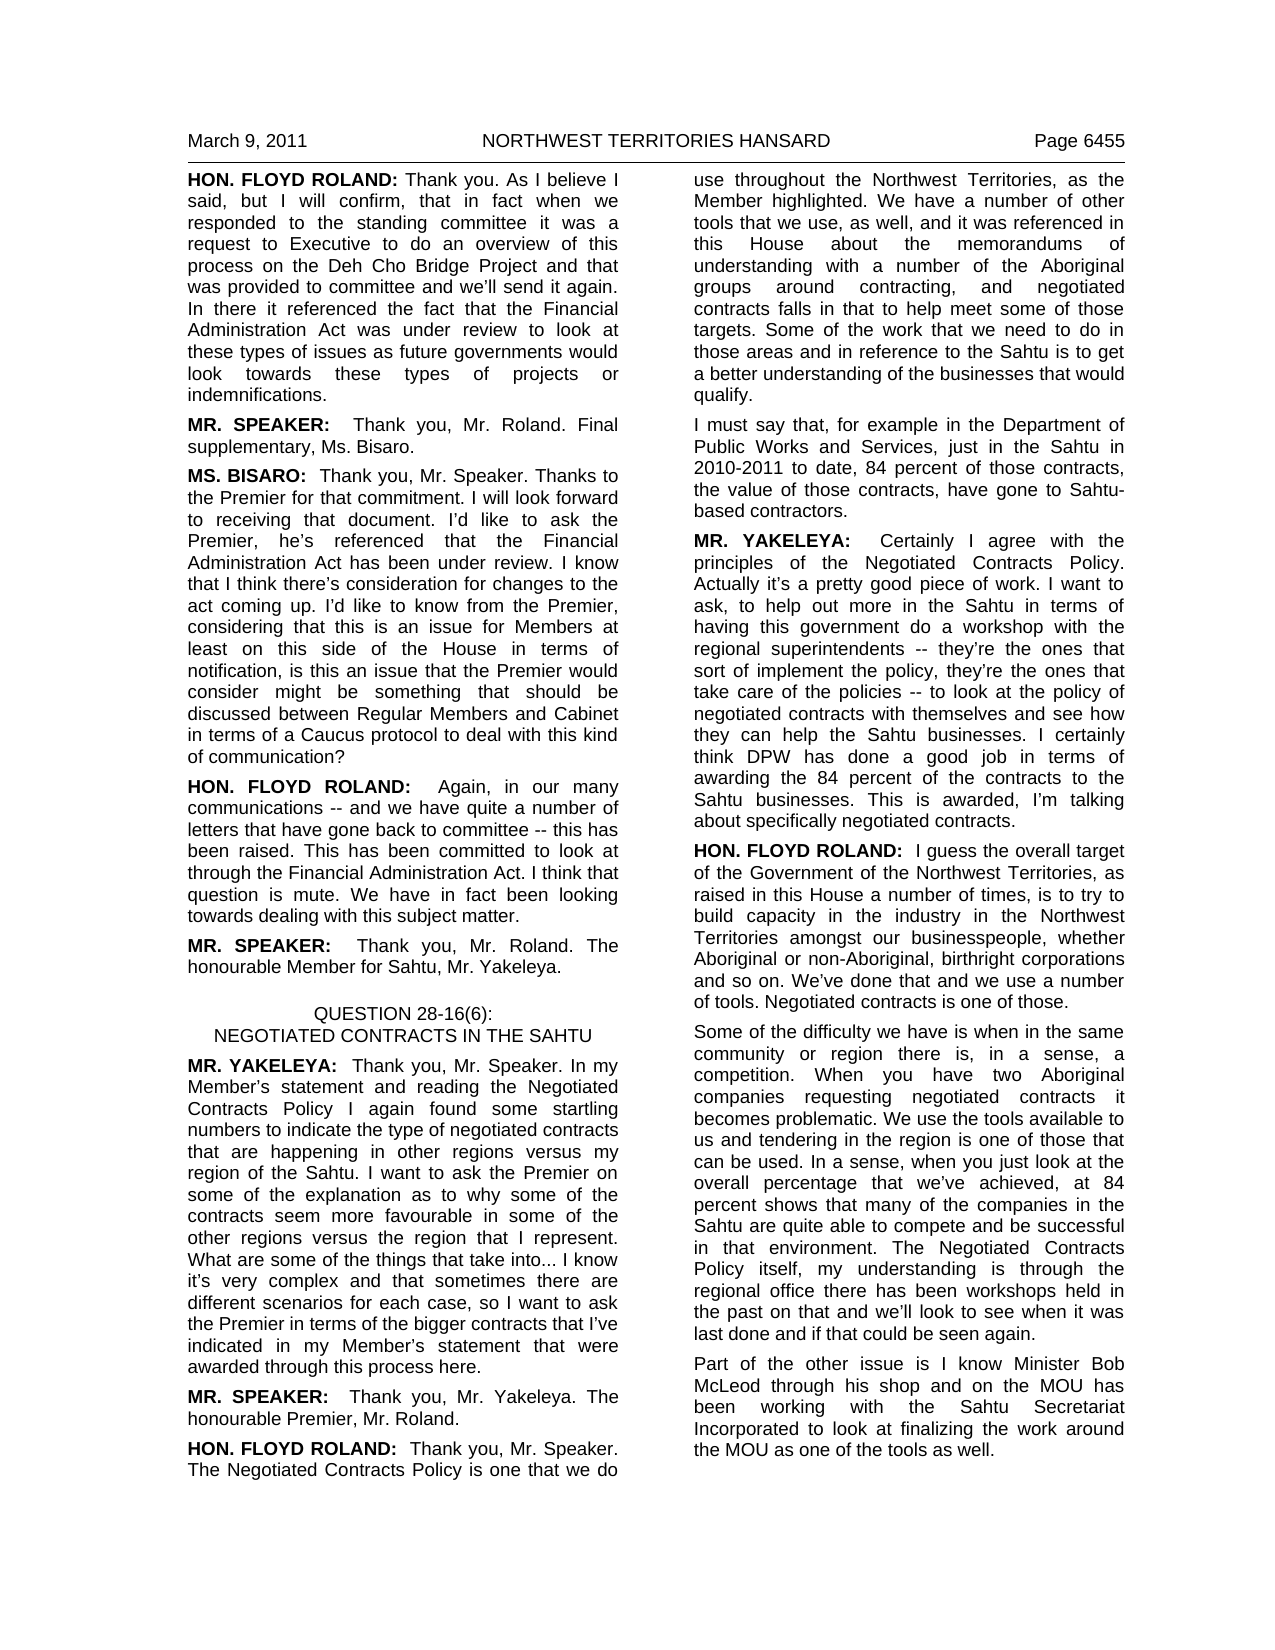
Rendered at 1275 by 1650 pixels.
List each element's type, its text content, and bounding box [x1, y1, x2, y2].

text Some of the difficulty we have is when in the same community or region there is, in a sense, a competition. When you have two Aboriginal companies requesting negotiated contracts it becomes problematic. We use the tools available to us and tendering in the region is one of those that can be used. In a sense, when you just look at the overall percentage that we’ve achieved, at 84 percent shows that many of the companies in the Sahtu are quite able to compete and be successful in that environment. The Negotiated Contracts Policy itself, my understanding is through the regional office there has been workshops held in the past on that and we’ll look to see when it was last done and if that could be seen again. [694, 1021, 1125, 1344]
text MR. YAKELEYA: Thank you, Mr. Speaker. In my Member’s statement and reading the Negotiated Contracts Policy I again found some startling numbers to indicate the type of negotiated contracts that are happening in other regions versus my region of the Sahtu. I want to ask the Premier on some of the explanation as to why some of the contracts seem more favourable in some of the other regions versus the region that I represent. What are some of the things that take into... I know it’s very complex and that sometimes there are different scenarios for each case, so I want to ask the Premier in terms of the bigger contracts that I’ve indicated in my Member’s statement that were awarded through this process here. [187, 1054, 619, 1378]
text I must say that, for example in the Department of Public Works and Services, just in the Sahtu in 2010-2011 to date, 84 percent of those contracts, the value of those contracts, have gone to Sahtu-based contractors. [694, 414, 1125, 522]
subtitle QUESTION 28-16(6): NEGOTIATED CONTRACTS IN THE SAHTU [187, 1003, 619, 1046]
text HON. FLOYD ROLAND: I guess the overall target of the Government of the Northwest Territories, as raised in this House a number of times, is to try to build capacity in the industry in the Northwest Territories amongst our businesspeople, whether Aboriginal or non-Aboriginal, birthright corporations and so on. We’ve done that and we use a number of tools. Negotiated contracts is one of those. [694, 840, 1125, 1013]
text MR. SPEAKER: Thank you, Mr. Roland. The honourable Member for Sahtu, Mr. Yakeleya. [187, 935, 619, 978]
text Part of the other issue is I know Minister Bob McLeod through his shop and on the MOU has been working with the Sahtu Secretariat Incorporated to look at finalizing the work around the MOU as one of the tools as well. [694, 1353, 1125, 1461]
text MS. BISARO: Thank you, Mr. Speaker. Thanks to the Premier for that commitment. I will look forward to receiving that document. I’d like to ask the Premier, he’s referenced that the Financial Administration Act has been under review. I know that I think there’s consideration for changes to the act coming up. I’d like to know from the Premier, considering that this is an issue for Members at least on this side of the House in terms of notification, is this an issue that the Premier would consider might be something that should be discussed between Regular Members and Cabinet in terms of a Caucus protocol to deal with this kind of communication? [187, 465, 619, 767]
text HON. FLOYD ROLAND: Again, in our many communications -- and we have quite a number of letters that have gone back to committee -- this has been raised. This has been committed to look at through the Financial Administration Act. I think that question is mute. We have in fact been looking towards dealing with this subject matter. [187, 776, 619, 926]
text HON. FLOYD ROLAND: Thank you. As I believe I said, but I will confirm, that in fact when we responded to the standing committee it was a request to Executive to do an overview of this process on the Deh Cho Bridge Project and that was provided to committee and we’ll send it again. In there it referenced the fact that the Financial Administration Act was under review to look at these types of issues as future governments would look towards these types of projects or indemnifications. [187, 168, 619, 406]
text MR. YAKELEYA: Certainly I agree with the principles of the Negotiated Contracts Policy. Actually it’s a pretty good piece of work. I want to ask, to help out more in the Sahtu in terms of having this government do a workshop with the regional superintendents -- they’re the ones that sort of implement the policy, they’re the ones that take care of the policies -- to look at the policy of negotiated contracts with themselves and see how they can help the Sahtu businesses. I certainly think DPW has done a good job in terms of awarding the 84 percent of the contracts to the Sahtu businesses. This is awarded, I’m talking about specifically negotiated contracts. [694, 530, 1125, 832]
text MR. SPEAKER: Thank you, Mr. Yakeleya. The honourable Premier, Mr. Roland. [187, 1386, 619, 1429]
text MR. SPEAKER: Thank you, Mr. Roland. Final supplementary, Ms. Bisaro. [187, 414, 619, 457]
text HON. FLOYD ROLAND: Thank you, Mr. Speaker. The Negotiated Contracts Policy is one that we do use throughout the Northwest Territories, as the Member highlighted. We have a number of other tools that we use, as well, and it was referenced in this House about the memorandums of understanding with a number of the Aboriginal groups around contracting, and negotiated contracts falls in that to help meet some of those targets. Some of the work that we need to do in those areas and in reference to the Sahtu is to get a better understanding of the businesses that would qualify. [694, 168, 1125, 406]
